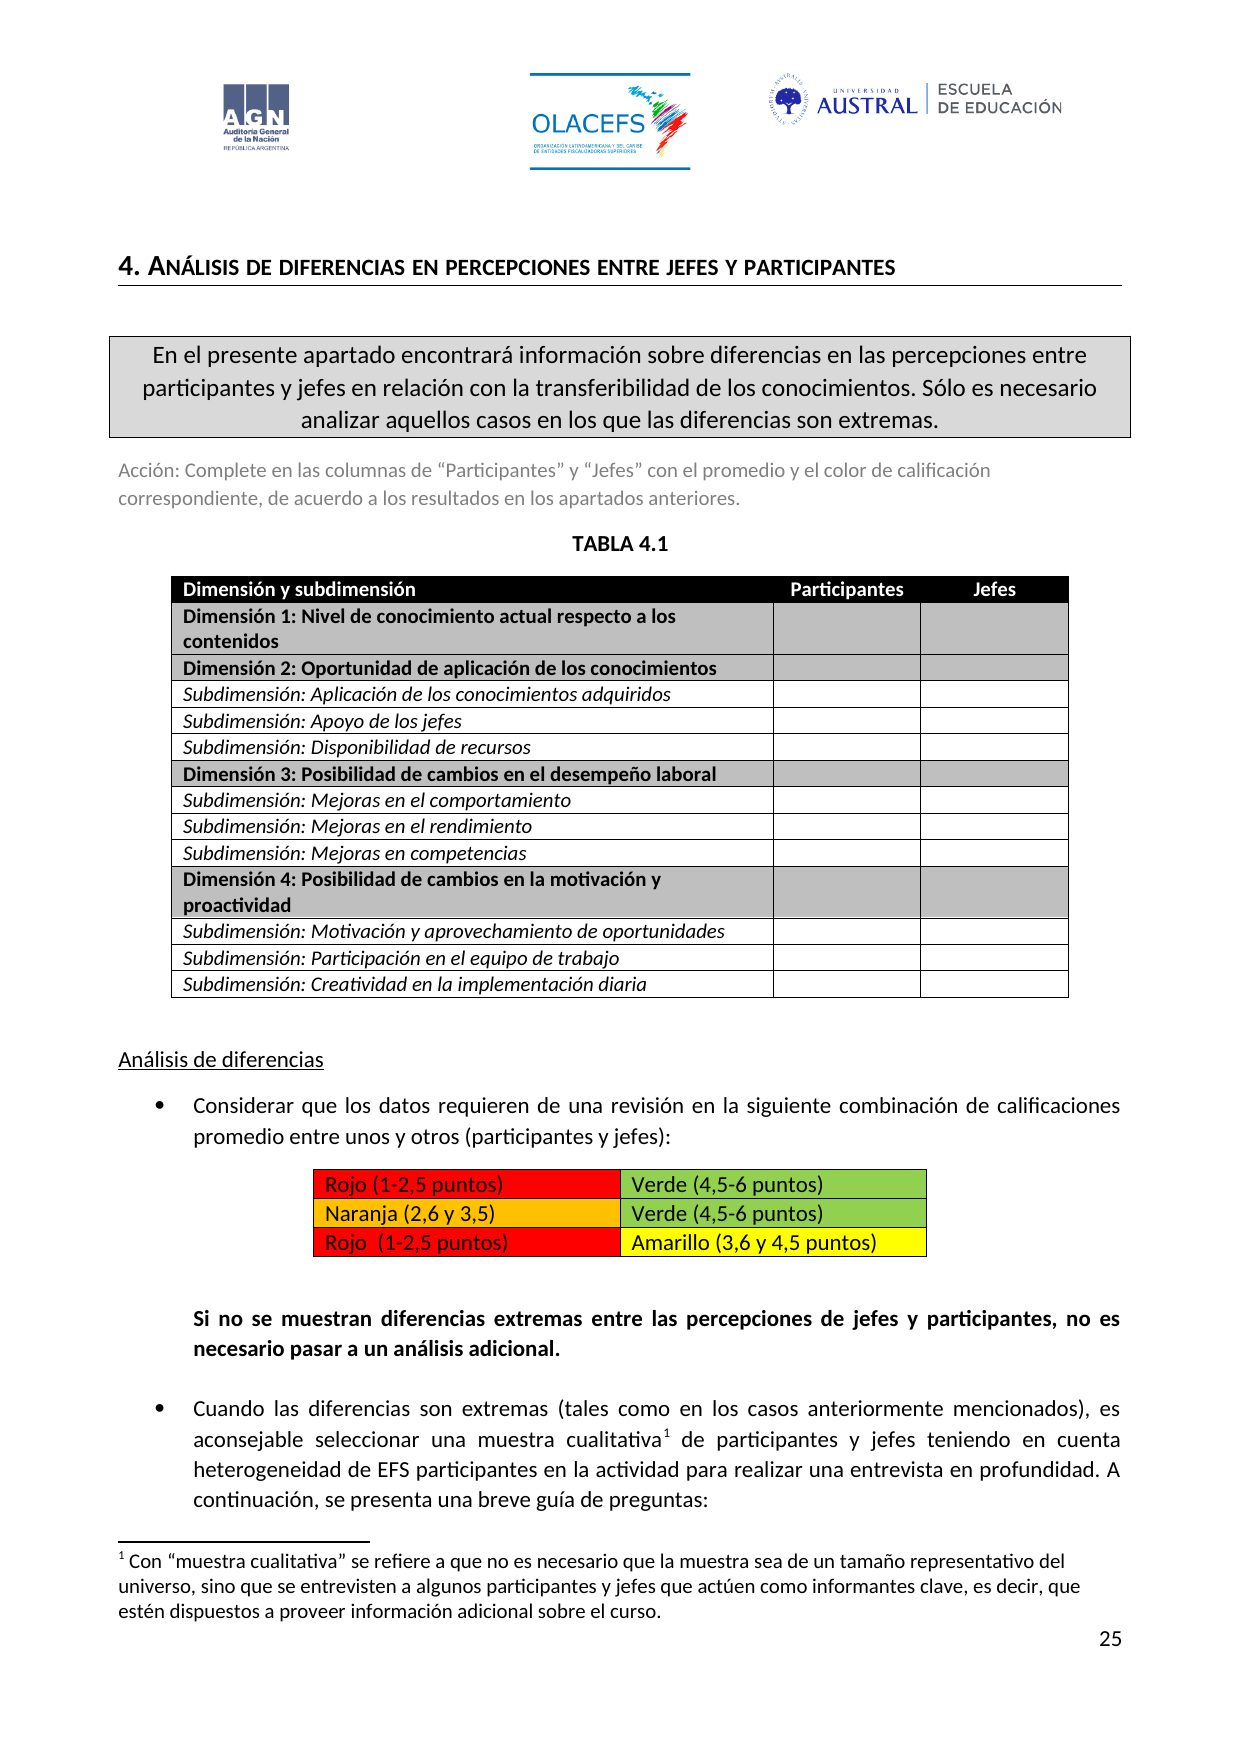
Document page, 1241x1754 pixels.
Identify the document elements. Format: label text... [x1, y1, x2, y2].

table_header Verde (4,5-6 puntos) [621, 1170, 926, 1198]
list Cuando las diferencias son extremas (tales como en los casos anteriormente mencionados), es aconsejable seleccionar una muestra cualitativa de participantes y jefes teniendo en cuenta heterogeneidad de EFS participantes en la actividad para realizar una entrevista en profundidad. A continuación, se presenta una breve guía de preguntas: [156, 1394, 1122, 1513]
text TABLA 4.1 [118, 529, 1122, 557]
table_cell [921, 867, 1068, 917]
table_cell Amarillo (3,6 y 4,5 puntos) [621, 1228, 926, 1256]
table_cell [774, 787, 920, 813]
table_cell [774, 971, 920, 997]
table_cell [921, 945, 1068, 970]
table_cell [921, 787, 1068, 813]
table_cell Subdimensión: Creatividad en la implementación diaria [172, 971, 773, 997]
table_cell [774, 919, 920, 944]
table_cell Subdimensión: Participación en el equipo de trabajo [172, 945, 773, 970]
table_cell [774, 708, 920, 733]
table_cell Rojo (1-2,5 puntos) [314, 1228, 620, 1256]
table_cell [774, 840, 920, 866]
table_cell [774, 814, 920, 839]
text Acción: Complete en las columnas de “Participantes” y “Jefes” con el promedio y el color de calificación correspondiente, de acuerdo a los resultados en los apartados anteriores. [118, 457, 1122, 510]
table_cell Subdimensión: Mejoras en el comportamiento [172, 787, 773, 813]
text Análisis de diferencias [118, 1045, 1122, 1073]
table_cell Subdimensión: Aplicación de los conocimientos adquiridos [172, 681, 773, 707]
subtitle Análisis de diferencias en percepciones entre jefes y participantes [118, 247, 1122, 285]
table_cell [921, 971, 1068, 997]
table_cell [921, 734, 1068, 760]
table_header Jefes [921, 577, 1068, 602]
table_cell [921, 603, 1068, 654]
table_cell Dimensión 2: Oportunidad de aplicación de los conocimientos [172, 655, 773, 680]
table_cell [774, 734, 920, 760]
table_cell Verde (4,5-6 puntos) [621, 1199, 926, 1227]
table_header Participantes [774, 577, 920, 602]
table_cell [774, 761, 920, 786]
table_cell [921, 814, 1068, 839]
table_cell [921, 655, 1068, 680]
picture [769, 73, 1062, 125]
picture [529, 73, 691, 170]
table_cell [774, 681, 920, 707]
table_cell Subdimensión: Disponibilidad de recursos [172, 734, 773, 760]
table_cell Subdimensión: Mejoras en el rendimiento [172, 814, 773, 839]
table_cell [774, 603, 920, 654]
table_cell Subdimensión: Apoyo de los jefes [172, 708, 773, 733]
table_header Rojo (1-2,5 puntos) [314, 1170, 620, 1198]
table_cell Dimensión 1: Nivel de conocimiento actual respecto a los contenidos [172, 603, 773, 654]
table_cell Dimensión 3: Posibilidad de cambios en el desempeño laboral [172, 761, 773, 786]
table_cell Dimensión 4: Posibilidad de cambios en la motivación y proactividad [172, 867, 773, 917]
table_cell [774, 655, 920, 680]
table_cell [921, 708, 1068, 733]
picture [179, 73, 334, 166]
table_header Dimensión y subdimensión [172, 577, 773, 602]
table_cell Subdimensión: Mejoras en competencias [172, 840, 773, 866]
text En el presente apartado encontrará información sobre diferencias en las percepciones entre participantes y jefes en relación con la transferibilidad de los conocimientos. Sólo es necesario analizar aquellos casos en los que las diferencias son extremas. [110, 337, 1130, 437]
table_cell Subdimensión: Motivación y aprovechamiento de oportunidades [172, 919, 773, 944]
table_cell [921, 761, 1068, 786]
list Considerar que los datos requieren de una revisión en la siguiente combinación de calificaciones promedio entre unos y otros (participantes y jefes): [156, 1092, 1122, 1150]
table_cell [921, 919, 1068, 944]
table_cell [921, 840, 1068, 866]
table_cell [921, 681, 1068, 707]
table_cell [774, 867, 920, 917]
table_cell [774, 945, 920, 970]
table_cell Naranja (2,6 y 3,5) [314, 1199, 620, 1227]
list Si no se muestran diferencias extremas entre las percepciones de jefes y participantes, no es necesario pasar a un análisis adicional. [193, 1304, 1122, 1362]
